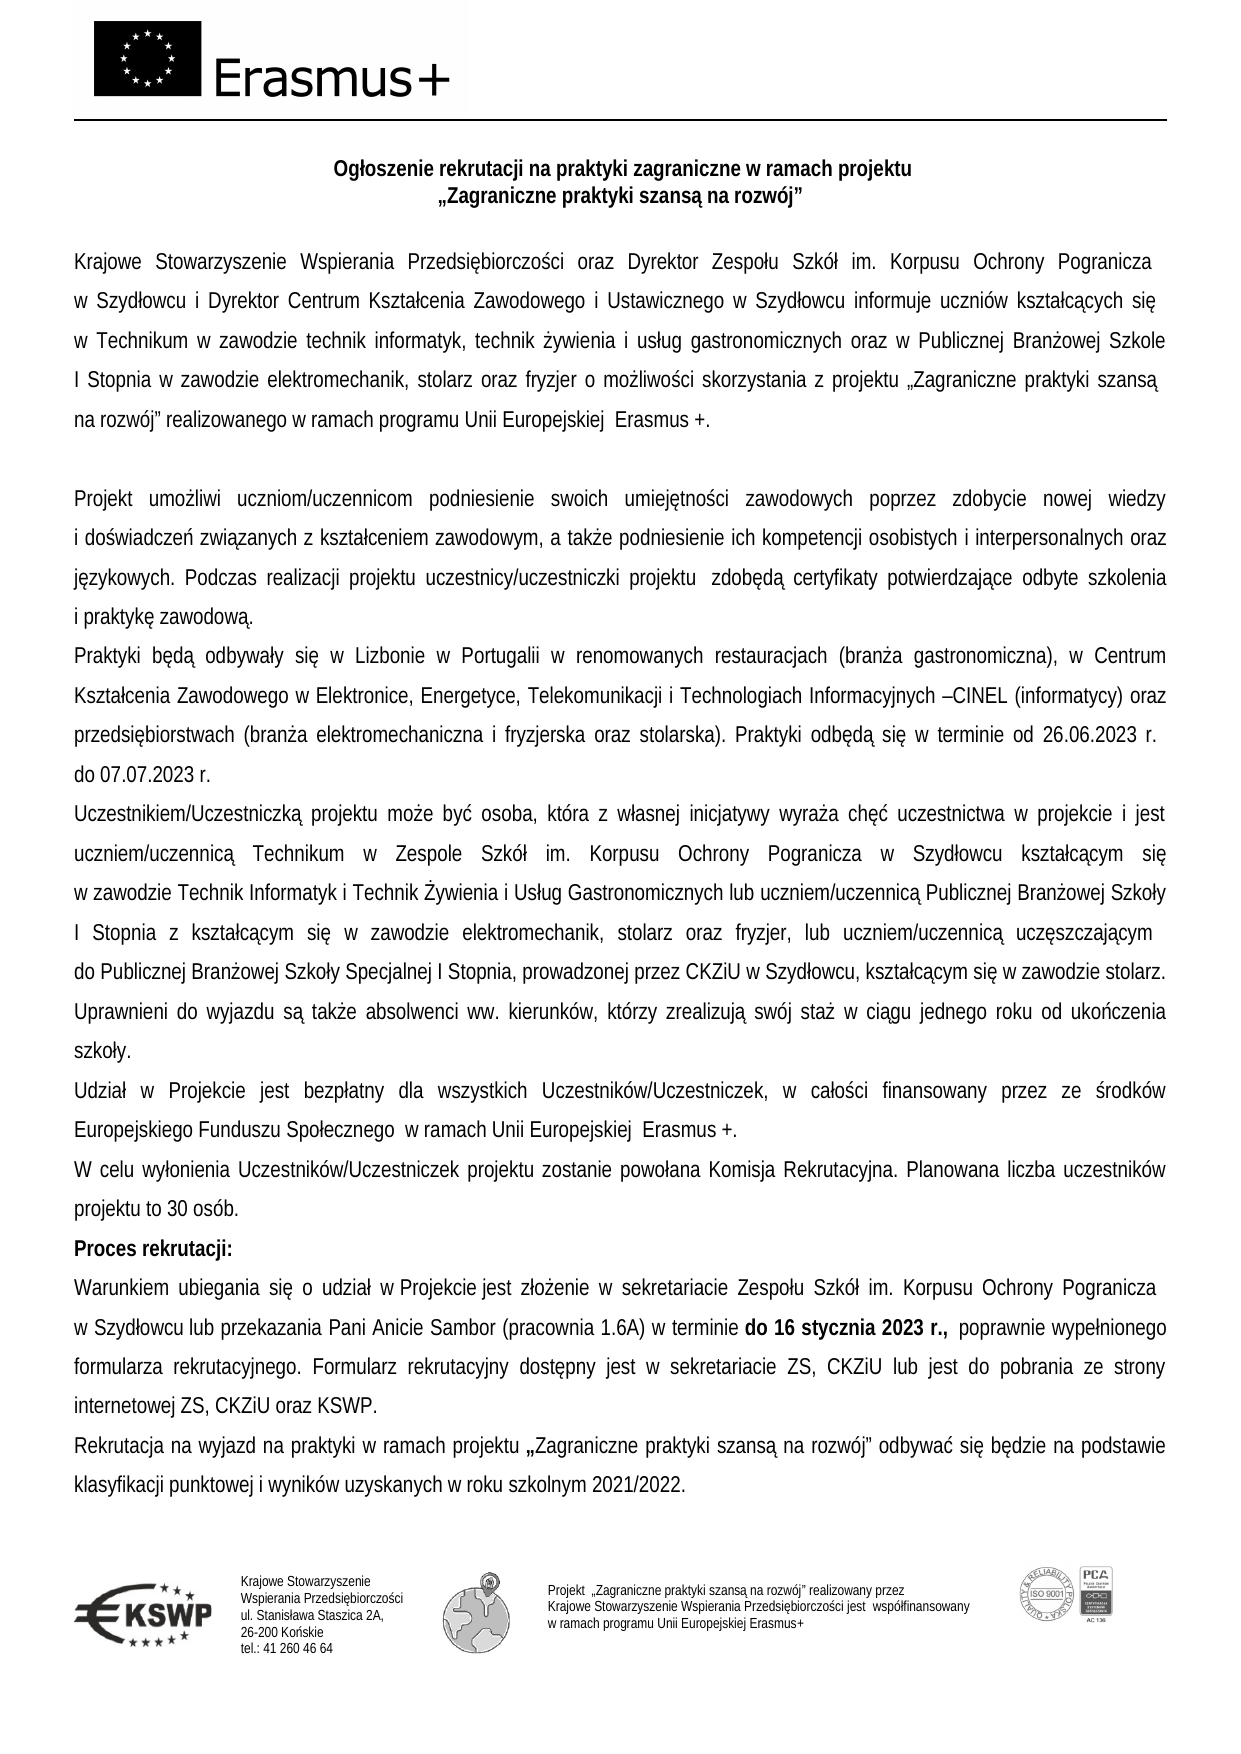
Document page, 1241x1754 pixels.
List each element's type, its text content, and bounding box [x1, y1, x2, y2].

picture [73, 1582, 212, 1647]
text Udział w Projekcie jest bezpłatny dla wszystkich Uczestników/Uczestniczek, w całości finansowany przez ze środków Europejskiego Funduszu Społecznego w ramach Unii Europejskiej Erasmus +. [74, 1077, 1167, 1142]
picture [433, 1570, 520, 1660]
text Praktyki będą odbywały się w Lizbonie w Portugalii w renomowanych restauracjach (branża gastronomiczna), w Centrum Kształcenia Zawodowego w Elektronice, Energetyce, Telekomunikacji i Technologiach Informacyjnych –CINEL (informatycy) oraz przedsiębiorstwach (branża elektromechaniczna i fryzjerska oraz stolarska). Praktyki odbędą się w terminie od 26.06.2023 r. do 07.07.2023 r. [74, 642, 1167, 787]
subtitle Ogłoszenie rekrutacji na praktyki zagraniczne w ramach projektu [74, 155, 1167, 182]
subtitle „Zagraniczne praktyki szansą na rozwój” [74, 182, 1167, 208]
text Rekrutacja na wyjazd na praktyki w ramach projektu „Zagraniczne praktyki szansą na rozwój” odbywać się będzie na podstawie klasyfikacji punktowej i wyników uzyskanych w roku szkolnym 2021/2022. [74, 1432, 1167, 1498]
picture [73, 0, 470, 118]
text Warunkiem ubiegania się o udział w Projekcie jest złożenie w sekretariacie Zespołu Szkół im. Korpusu Ochrony Pogranicza w Szydłowcu lub przekazania Pani Anicie Sambor (pracownia 1.6A) w terminie do 16 stycznia 2023 r., poprawnie wypełnionego formularza rekrutacyjnego. Formularz rekrutacyjny dostępny jest w sekretariacie ZS, CKZiU lub jest do pobrania ze strony internetowej ZS, CKZiU oraz KSWP. [74, 1274, 1167, 1419]
text Proces rekrutacji: [74, 1234, 1135, 1261]
text Projekt umożliwi uczniom/uczennicom podniesienie swoich umiejętności zawodowych poprzez zdobycie nowej wiedzy i doświadczeń związanych z kształceniem zawodowym, a także podniesienie ich kompetencji osobistych i interpersonalnych oraz językowych. Podczas realizacji projektu uczestnicy/uczestniczki projektu zdobędą certyfikaty potwierdzające odbyte szkolenia i praktykę zawodową. [74, 484, 1167, 629]
text Krajowe Stowarzyszenie Wspierania Przedsiębiorczości oraz Dyrektor Zespołu Szkół im. Korpusu Ochrony Pogranicza w Szydłowcu i Dyrektor Centrum Kształcenia Zawodowego i Ustawicznego w Szydłowcu informuje uczniów kształcących się w Technikum w zawodzie technik informatyk, technik żywienia i usług gastronomicznych oraz w Publicznej Branżowej Szkole I Stopnia w zawodzie elektromechanik, stolarz oraz fryzjer o możliwości skorzystania z projektu „Zagraniczne praktyki szansą na rozwój” realizowanego w ramach programu Unii Europejskiej Erasmus +. [74, 248, 1167, 432]
picture [1015, 1559, 1116, 1622]
text Uczestnikiem/Uczestniczką projektu może być osoba, która z własnej inicjatywy wyraża chęć uczestnictwa w projekcie i jest uczniem/uczennicą Technikum w Zespole Szkół im. Korpusu Ochrony Pogranicza w Szydłowcu kształcącym się w zawodzie Technik Informatyk i Technik Żywienia i Usług Gastronomicznych lub uczniem/uczennicą Publicznej Branżowej Szkoły I Stopnia z kształcącym się w zawodzie elektromechanik, stolarz oraz fryzjer, lub uczniem/uczennicą uczęszczającym do Publicznej Branżowej Szkoły Specjalnej I Stopnia, prowadzonej przez CKZiU w Szydłowcu, kształcącym się w zawodzie stolarz. Uprawnieni do wyjazdu są także absolwenci ww. kierunków, którzy zrealizują swój staż w ciągu jednego roku od ukończenia szkoły. [74, 800, 1167, 1063]
text W celu wyłonienia Uczestników/Uczestniczek projektu zostanie powołana Komisja Rekrutacyjna. Planowana liczba uczestników projektu to 30 osób. [74, 1156, 1167, 1221]
